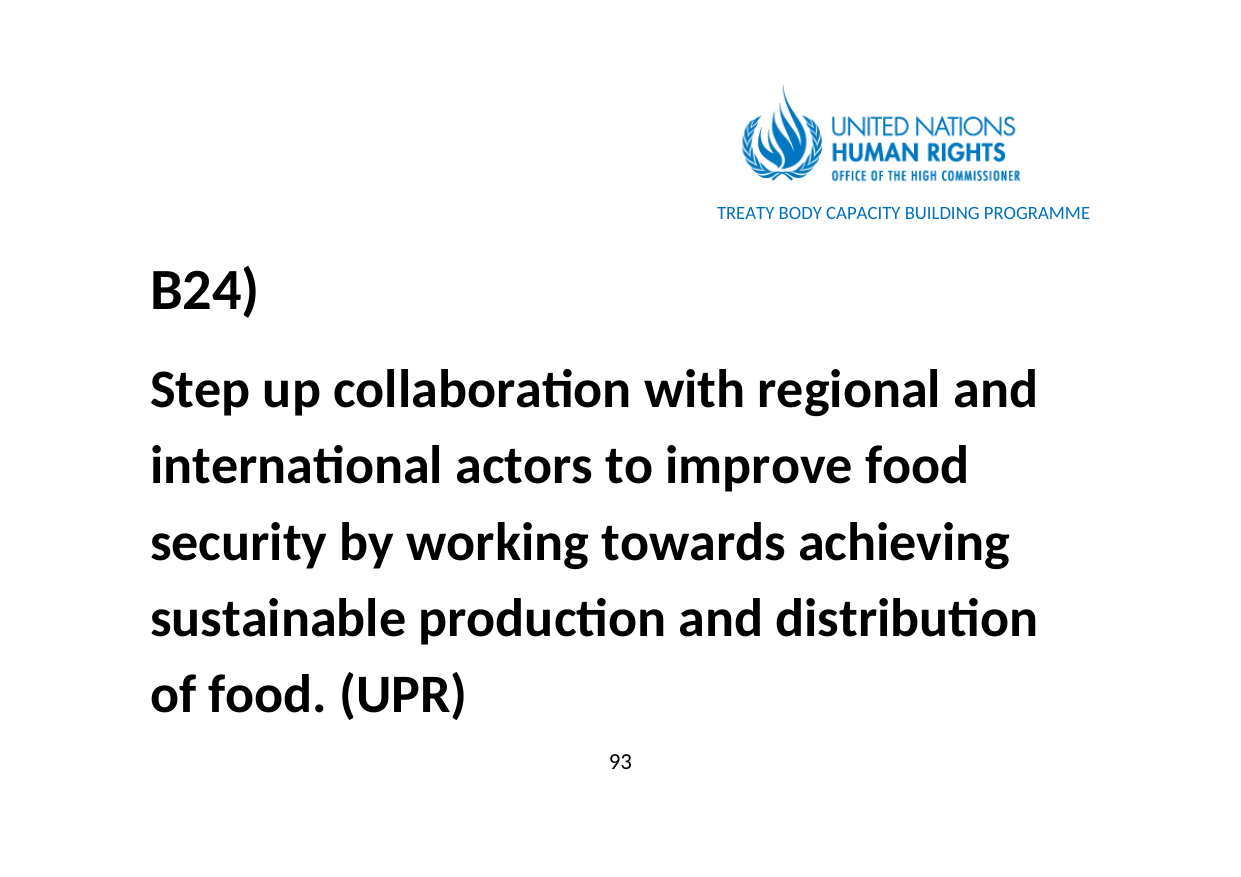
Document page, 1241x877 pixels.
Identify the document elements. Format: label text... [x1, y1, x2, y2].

text B24) [150, 252, 1090, 324]
text Step up collaboration with regional and international actors to improve food security by working towards achieving sustainable production and distribution of food. (UPR) [150, 355, 1090, 726]
picture [729, 73, 1036, 202]
